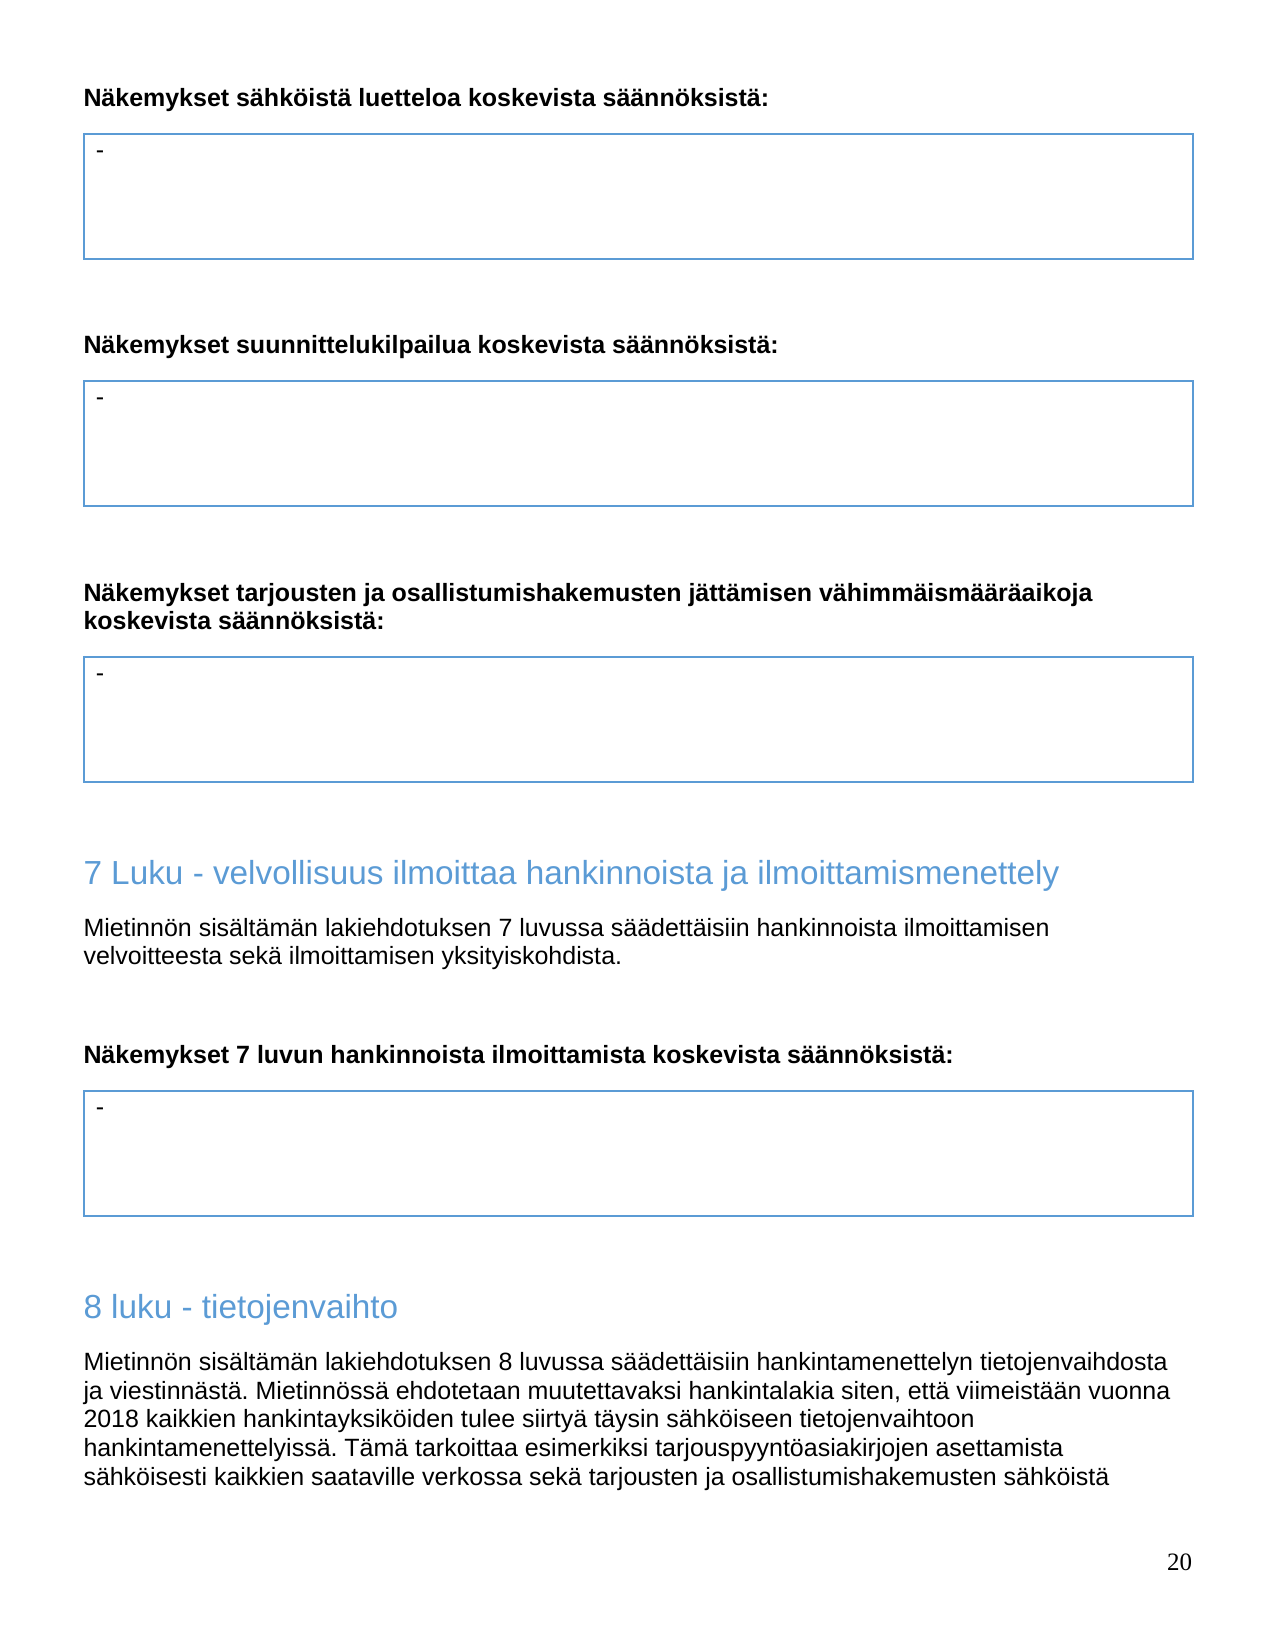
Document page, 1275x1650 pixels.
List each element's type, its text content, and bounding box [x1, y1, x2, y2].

text Mietinnön sisältämän lakiehdotuksen 7 luvussa säädettäisiin hankinnoista ilmoittamisen velvoitteesta sekä ilmoittamisen yksityiskohdista. [83, 913, 1192, 970]
subtitle 7 Luku - velvollisuus ilmoittaa hankinnoista ja ilmoittamismenettely [83, 853, 1192, 892]
text Näkemykset suunnittelukilpailua koskevista säännöksistä: [83, 330, 1192, 359]
text Näkemykset sähköistä luetteloa koskevista säännöksistä: [83, 83, 1192, 112]
table_header - [85, 658, 1192, 781]
text Näkemykset 7 luvun hankinnoista ilmoittamista koskevista säännöksistä: [83, 1041, 1192, 1069]
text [83, 1347, 1192, 1491]
table_header - [85, 382, 1192, 505]
subtitle 8 luku - tietojenvaihto [83, 1288, 1192, 1326]
text Näkemykset tarjousten ja osallistumishakemusten jättämisen vähimmäismääräaikoja koskevista säännöksistä: [83, 577, 1192, 635]
table_header - [85, 1092, 1192, 1215]
table_header - [85, 135, 1192, 258]
